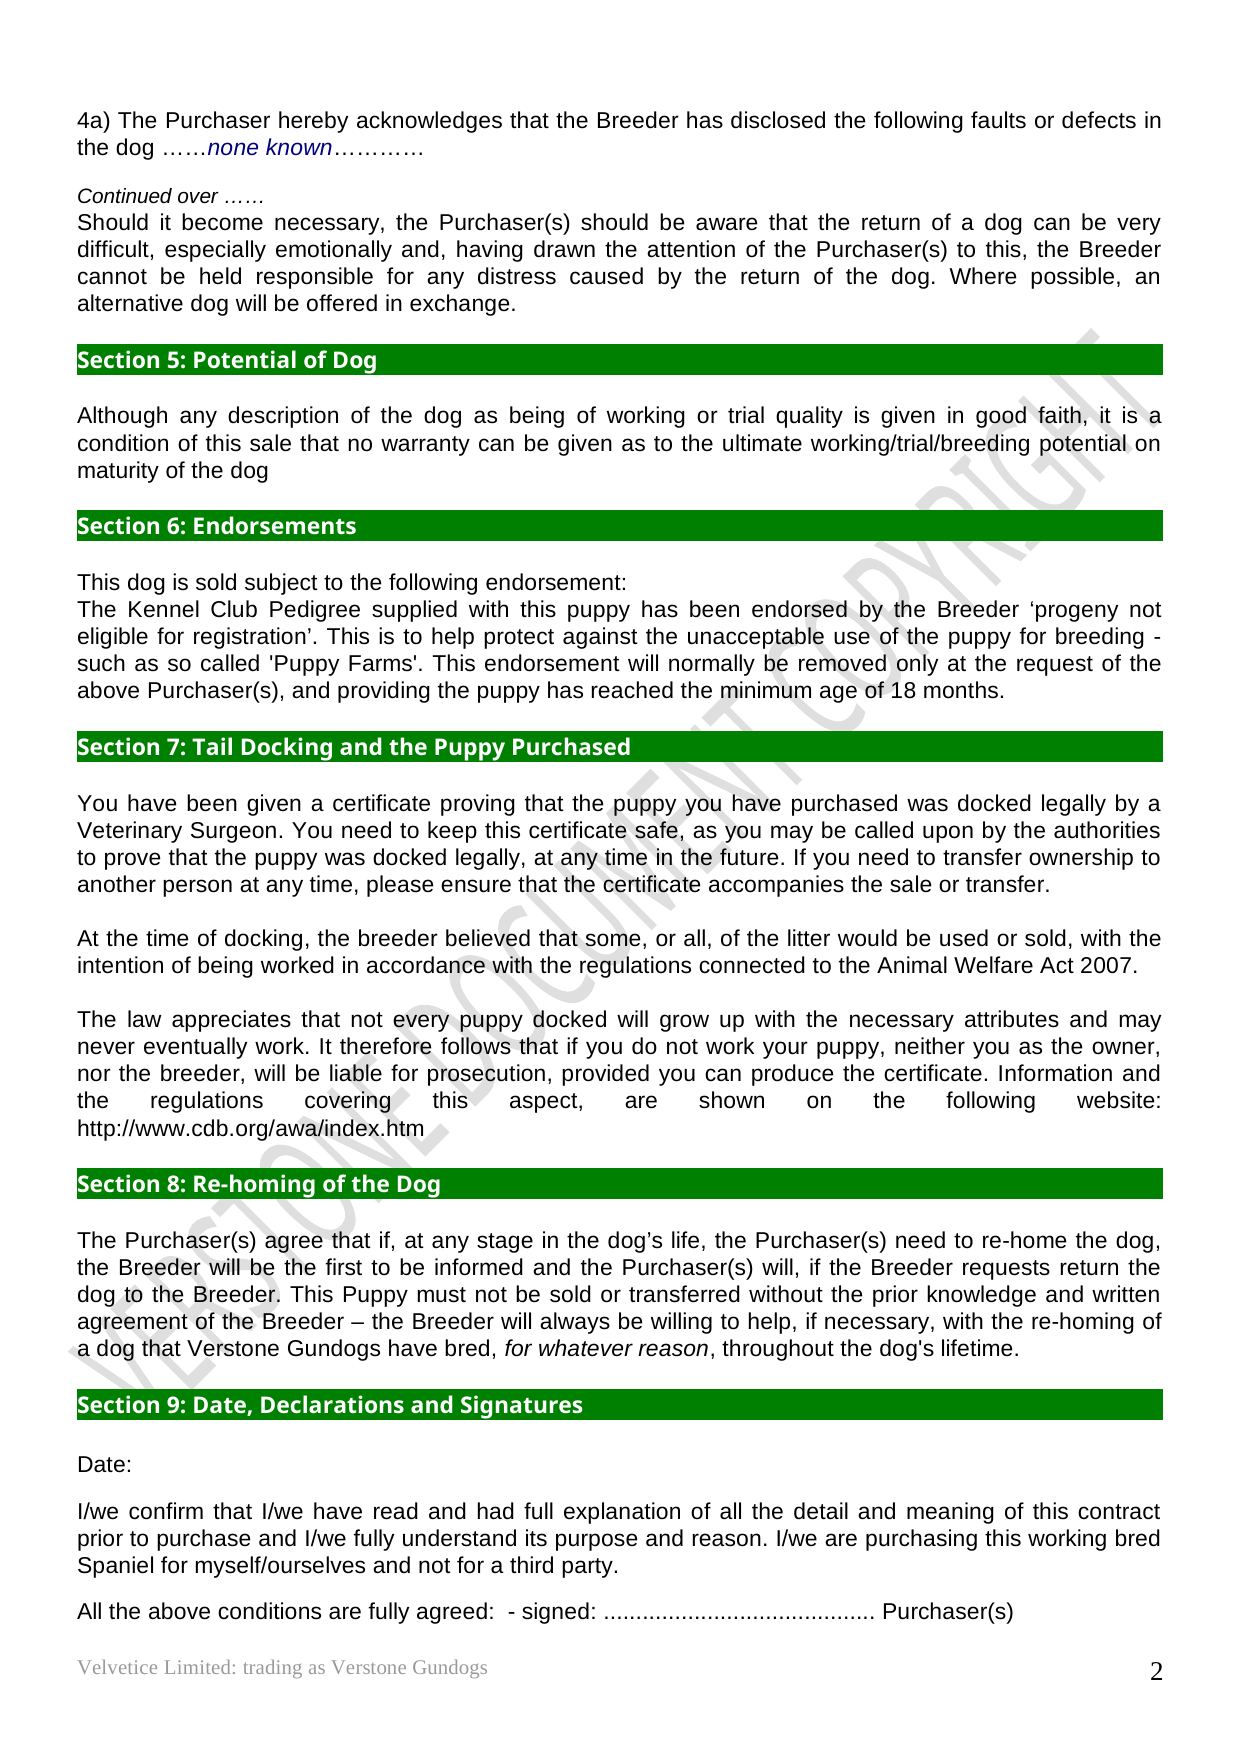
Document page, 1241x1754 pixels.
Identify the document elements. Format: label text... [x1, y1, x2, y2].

text At the time of docking, the breeder believed that some, or all, of the litter would be used or sold, with the intention of being worked in accordance with the regulations connected to the Animal Welfare Act 2007. [77, 924, 1163, 978]
text Date: [77, 1451, 1163, 1478]
text Although any description of the dog as being of working or trial quality is given in good faith, it is a condition of this sale that no warranty can be given as to the ultimate working/trial/breeding potential on maturity of the dog [77, 402, 1163, 483]
text This dog is sold subject to the following endorsement: [77, 568, 1163, 595]
text Section 9: Date, Declarations and Signatures [77, 1389, 1163, 1420]
text Section 7: Tail Docking and the Puppy Purchased [77, 731, 1163, 762]
text Section 5: Potential of Dog [77, 344, 1163, 375]
text 4a) The Purchaser hereby acknowledges that the Breeder has disclosed the following faults or defects in the dog ……none known………… [77, 106, 1163, 160]
text The Purchaser(s) agree that if, at any stage in the dog’s life, the Purchaser(s) need to re-home the dog, the Breeder will be the first to be informed and the Purchaser(s) will, if the Breeder requests return the dog to the Breeder. This Puppy must not be sold or transferred without the prior knowledge and written agreement of the Breeder – the Breeder will always be willing to help, if necessary, with the re-homing of a dog that Verstone Gundogs have bred, for whatever reason, throughout the dog's lifetime. [77, 1226, 1163, 1362]
text Section 6: Endorsements [77, 510, 1163, 541]
text The Kennel Club Pedigree supplied with this puppy has been endorsed by the Breeder ‘progeny not eligible for registration’. This is to help protect against the unacceptable use of the puppy for breeding - such as so called 'Puppy Farms'. This endorsement will normally be removed only at the request of the above Purchaser(s), and providing the puppy has reached the minimum age of 18 months. [77, 595, 1163, 704]
text All the above conditions are fully agreed: - signed: .......................................... Purchaser(s) [77, 1597, 1163, 1624]
text You have been given a certificate proving that the puppy you have purchased was docked legally by a Veterinary Surgeon. You need to keep this certificate safe, as you may be called upon by the authorities to prove that the puppy was docked legally, at any time in the future. If you need to transfer ownership to another person at any time, please ensure that the certificate accompanies the sale or transfer. [77, 789, 1163, 897]
text Should it become necessary, the Purchaser(s) should be aware that the return of a dog can be very difficult, especially emotionally and, having drawn the attention of the Purchaser(s) to this, the Breeder cannot be held responsible for any distress caused by the return of the dog. Where possible, an alternative dog will be offered in exchange. [77, 208, 1163, 317]
text I/we confirm that I/we have read and had full explanation of all the detail and meaning of this contract prior to purchase and I/we fully understand its purpose and reason. I/we are purchasing this working bred Spaniel for myself/ourselves and not for a third party. [77, 1497, 1163, 1578]
text Continued over …… [77, 184, 1163, 208]
text Section 8: Re-homing of the Dog [77, 1168, 1163, 1199]
text The law appreciates that not every puppy docked will grow up with the necessary attributes and may never eventually work. It therefore follows that if you do not work your puppy, neither you as the owner, nor the breeder, will be liable for prosecution, provided you can produce the certificate. Information and the regulations covering this aspect, are shown on the following website: http://www.cdb.org/awa/index.htm [77, 1006, 1163, 1141]
